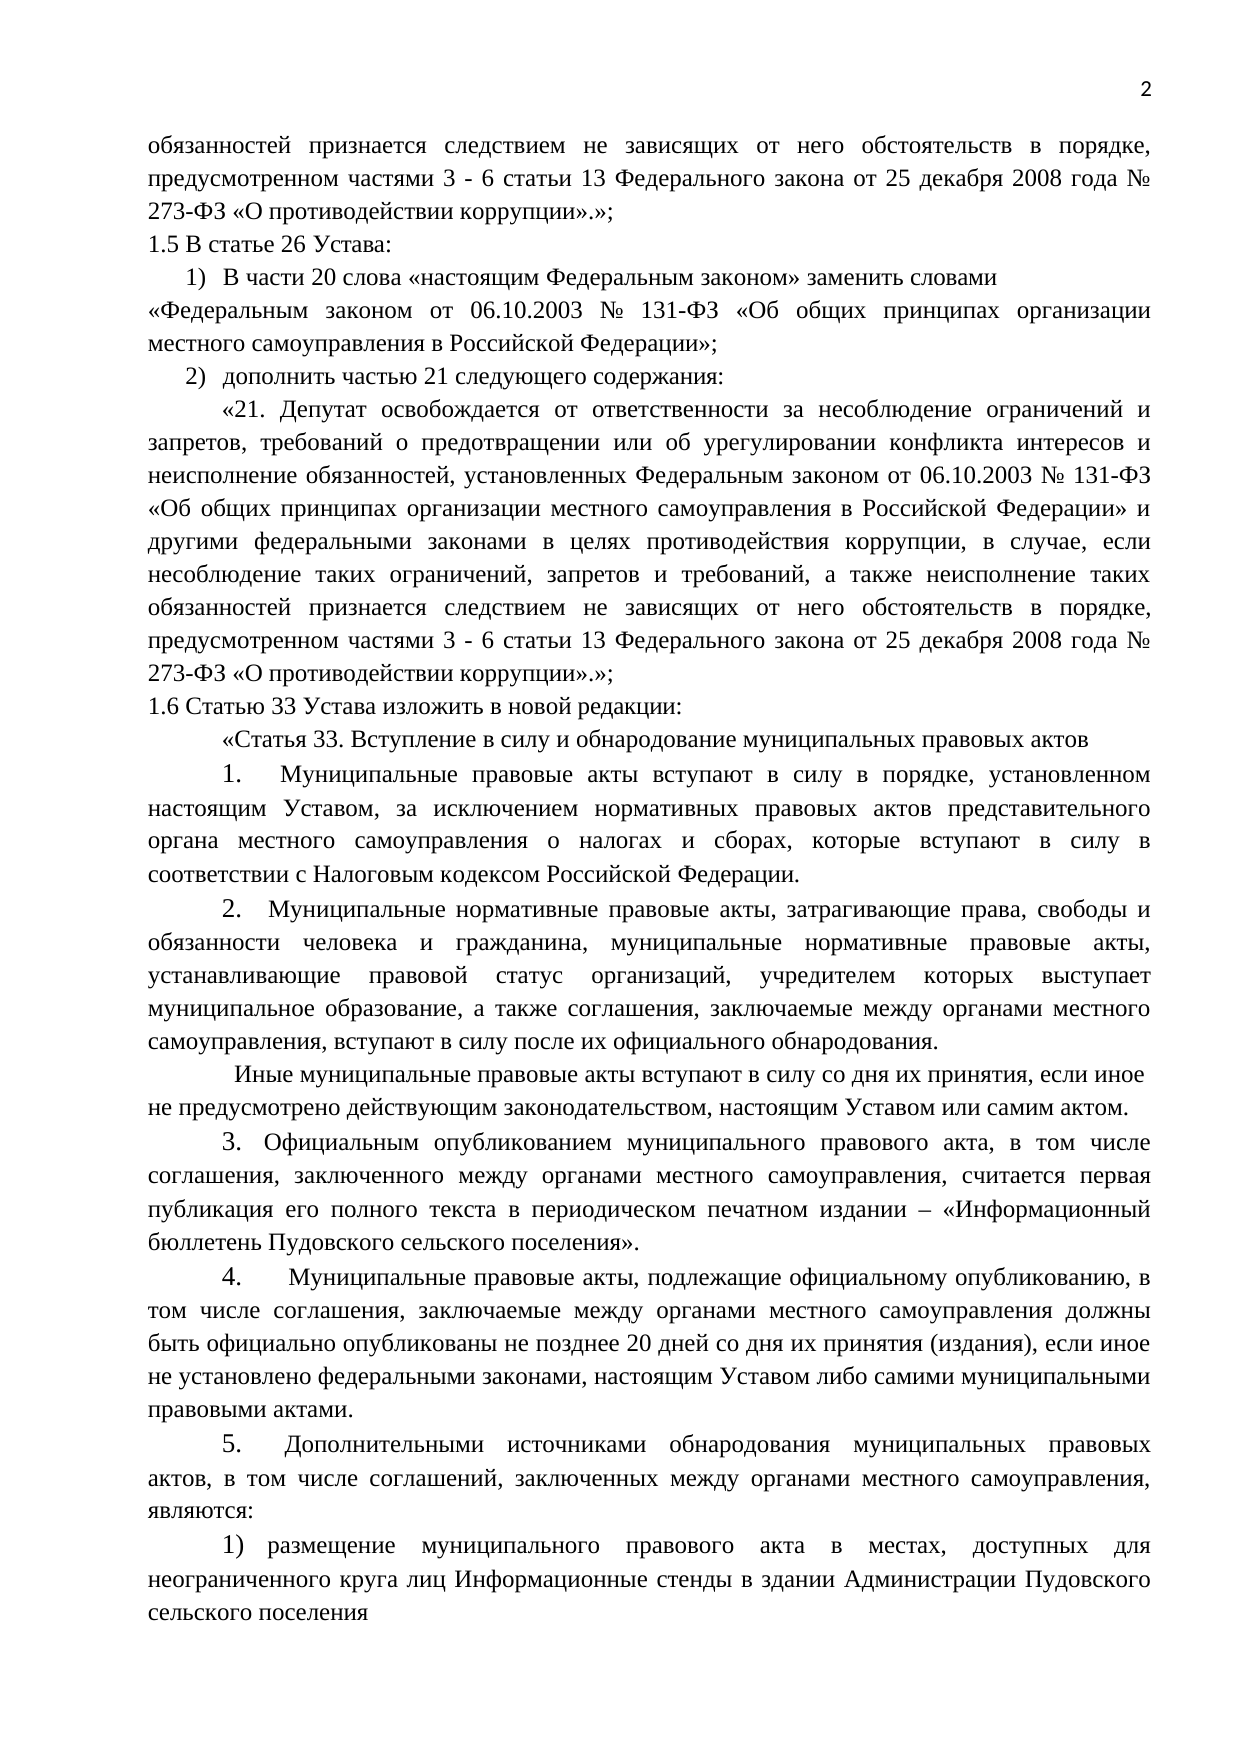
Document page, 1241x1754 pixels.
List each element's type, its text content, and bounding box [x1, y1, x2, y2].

text «Федеральным законом от 06.10.2003 № 131-ФЗ «Об общих принципах организации местного самоуправления в Российской Федерации»; [148, 295, 1152, 357]
list Муниципальные правовые акты, подлежащие официальному опубликованию, в том числе соглашения, заключаемые между органами местного самоуправления должны быть официально опубликованы не позднее 20 дней со дня их принятия (издания), если иное не установлено федеральными законами, настоящим Уставом либо самими муниципальными правовыми актами. [148, 1260, 1152, 1423]
text «21. Депутат освобождается от ответственности за несоблюдение ограничений и запретов, требований о предотвращении или об урегулировании конфликта интересов и неисполнение обязанностей, установленных Федеральным законом от 06.10.2003 № 131-ФЗ «Об общих принципах организации местного самоуправления в Российской Федерации» и другими федеральными законами в целях противодействия коррупции, в случае, если несоблюдение таких ограничений, запретов и требований, а также неисполнение таких обязанностей признается следствием не зависящих от него обстоятельств в порядке, предусмотренном частями 3 - 6 статьи 13 Федерального закона от 25 декабря 2008 года № 273-ФЗ «О противодействии коррупции».»; [148, 394, 1152, 687]
list Официальным опубликованием муниципального правового акта, в том числе соглашения, заключенного между органами местного самоуправления, считается первая публикация его полного текста в периодическом печатном издании – «Информационный бюллетень Пудовского сельского поселения». [148, 1125, 1152, 1255]
list В статье 26 Устава: [148, 229, 1152, 258]
list В части 20 слова «настоящим Федеральным законом» заменить словами [185, 262, 1152, 291]
text Иные муниципальные правовые акты вступают в силу со дня их принятия, если иное не предусмотрено действующим законодательством, настоящим Уставом или самим актом. [148, 1059, 1152, 1121]
subtitle «Статья 33. Вступление в силу и обнародование муниципальных правовых актов [148, 724, 1152, 753]
list размещение муниципального правового акта в местах, доступных для неограниченного круга лиц Информационные стенды в здании Администрации Пудовского сельского поселения [148, 1529, 1152, 1626]
list Муниципальные нормативные правовые акты, затрагивающие права, свободы и обязанности человека и гражданина, муниципальные нормативные правовые акты, устанавливающие правовой статус организаций, учредителем которых выступает муниципальное образование, а также соглашения, заключаемые между органами местного самоуправления, вступают в силу после их официального обнародования. [148, 892, 1152, 1055]
list Дополнительными источниками обнародования муниципальных правовых актов, в том числе соглашений, заключенных между органами местного самоуправления, являются: [148, 1427, 1152, 1524]
list дополнить частью 21 следующего содержания: [185, 361, 1152, 390]
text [148, 130, 1152, 224]
list Муниципальные правовые акты вступают в силу в порядке, установленном настоящим Уставом, за исключением нормативных правовых актов представительного органа местного самоуправления о налогах и сборах, которые вступают в силу в соответствии с Налоговым кодексом Российской Федерации. [148, 757, 1152, 887]
list Статью 33 Устава изложить в новой редакции: [148, 691, 1152, 720]
